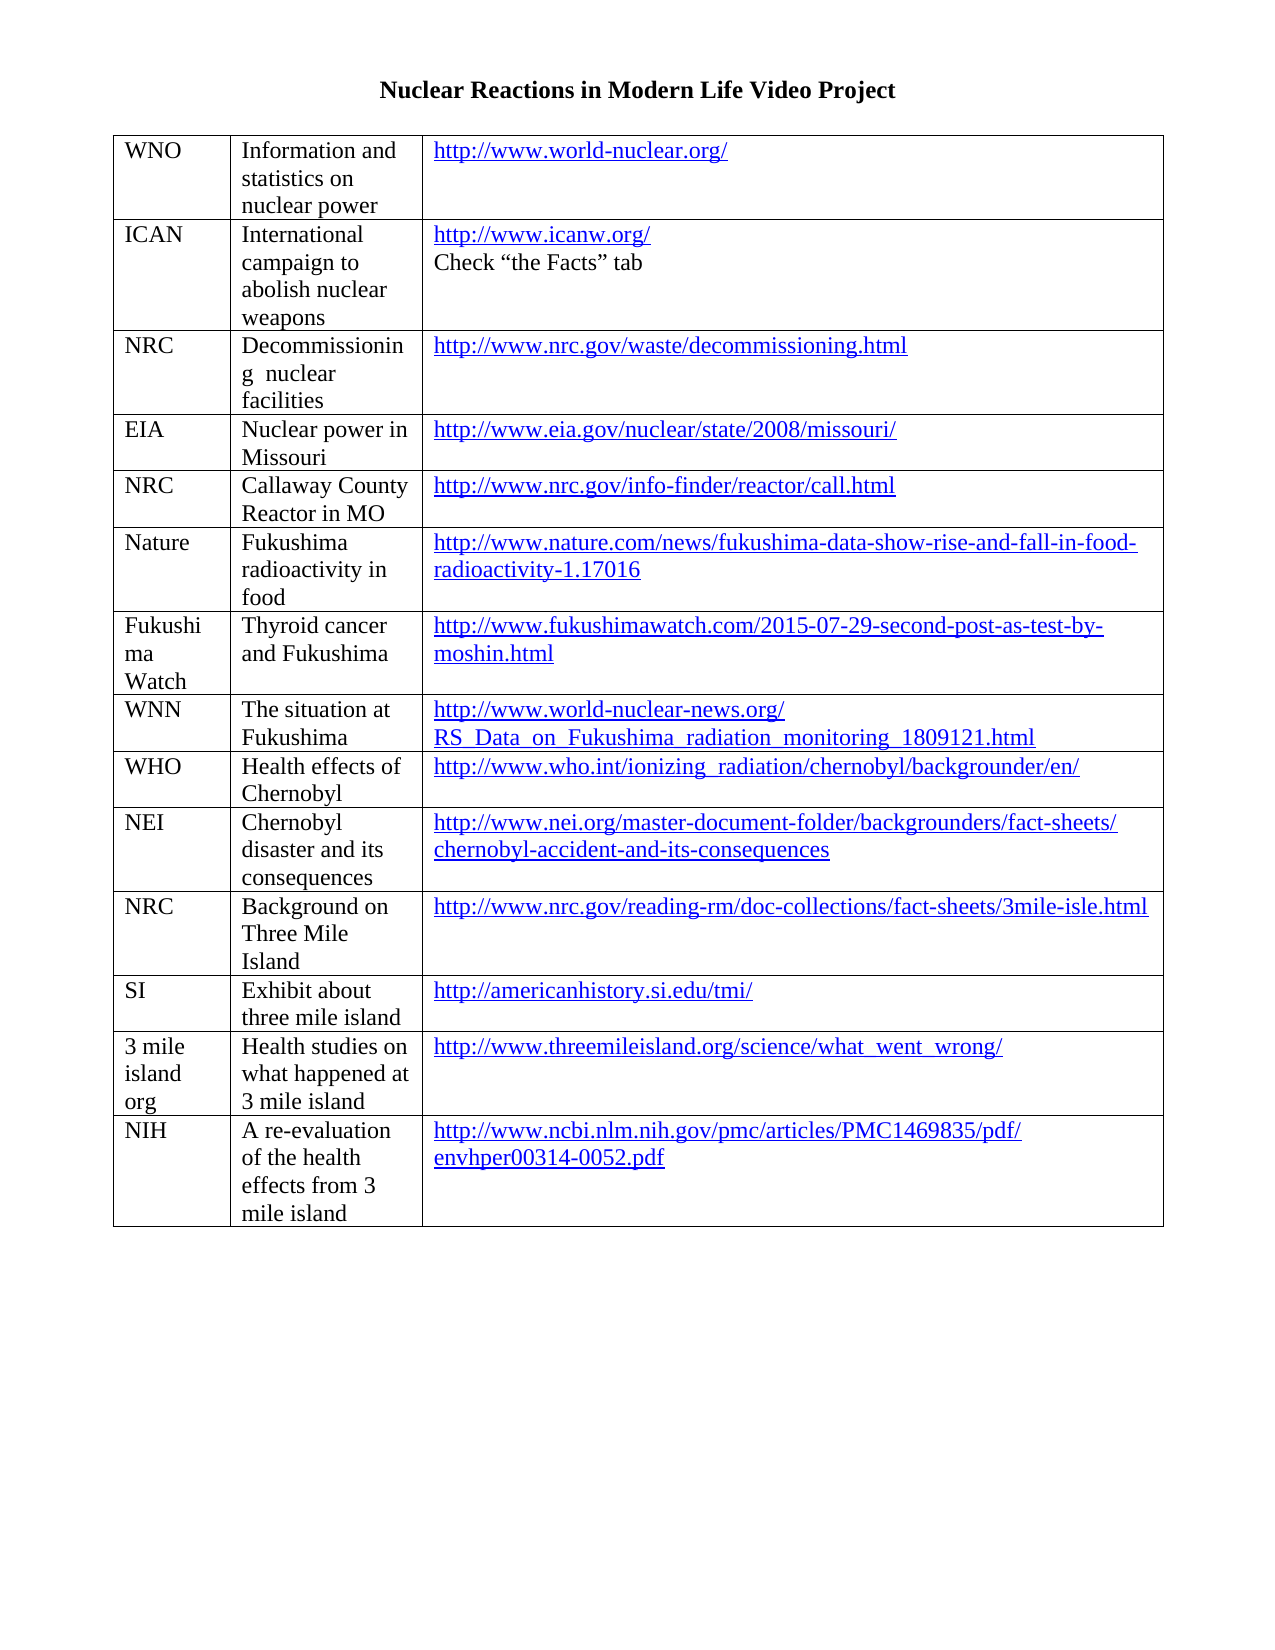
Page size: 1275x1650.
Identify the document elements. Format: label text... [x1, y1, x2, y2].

table_cell Fukushima Watch [114, 612, 230, 694]
table_cell Information and statistics on nuclear power [231, 136, 422, 219]
table_cell Exhibit about three mile island [231, 976, 422, 1031]
table_cell Background on Three Mile Island [231, 892, 422, 974]
table_cell EIA [114, 415, 230, 470]
table_cell Nature [114, 528, 230, 611]
table_cell SI [114, 976, 230, 1031]
table_cell NRC [114, 331, 230, 414]
table_cell http://www.icanw.org/ Check “the Facts” tab [423, 220, 1163, 330]
table_cell WNO [114, 136, 230, 219]
table_cell 3 mile island org [114, 1032, 230, 1115]
table_cell Thyroid cancer and Fukushima [231, 612, 422, 694]
table_cell WNN [114, 695, 230, 751]
table_cell http://www.nei.org/master-document-folder/backgrounders/fact-sheets/chernobyl-accident-and-its-consequences [423, 808, 1163, 891]
table_cell NRC [114, 892, 230, 974]
table_cell http://www.threemileisland.org/science/what_went_wrong/ [423, 1032, 1163, 1115]
table_cell http://www.nrc.gov/reading-rm/doc-collections/fact-sheets/3mile-isle.html [423, 892, 1163, 974]
table_cell ICAN [114, 220, 230, 330]
table_cell http://www.nrc.gov/info-finder/reactor/call.html [423, 471, 1163, 527]
table_cell A re-evaluation of the health effects from 3 mile island [231, 1116, 422, 1226]
table_cell The situation at Fukushima [231, 695, 422, 751]
table_cell Chernobyl disaster and its consequences [231, 808, 422, 891]
table_cell WHO [114, 752, 230, 807]
table_cell http://www.world-nuclear.org/ [423, 136, 1163, 219]
table_cell NIH [114, 1116, 230, 1226]
table_cell NRC [114, 471, 230, 527]
table_cell Health studies on what happened at 3 mile island [231, 1032, 422, 1115]
table_cell Health effects of Chernobyl [231, 752, 422, 807]
table_cell http://www.ncbi.nlm.nih.gov/pmc/articles/PMC1469835/pdf/envhper00314-0052.pdf [423, 1116, 1163, 1226]
table_cell http://www.fukushimawatch.com/2015-07-29-second-post-as-test-by-moshin.html [423, 612, 1163, 694]
table_cell http://www.who.int/ionizing_radiation/chernobyl/backgrounder/en/ [423, 752, 1163, 807]
table_cell Callaway County Reactor in MO [231, 471, 422, 527]
table_cell http://americanhistory.si.edu/tmi/ [423, 976, 1163, 1031]
table_cell http://www.nature.com/news/fukushima-data-show-rise-and-fall-in-food-radioactivity-1.17016 [423, 528, 1163, 611]
table_cell Nuclear power in Missouri [231, 415, 422, 470]
table_cell International campaign to abolish nuclear weapons [231, 220, 422, 330]
table_cell NEI [114, 808, 230, 891]
table_cell http://www.eia.gov/nuclear/state/2008/missouri/ [423, 415, 1163, 470]
table_cell Fukushima radioactivity in food [231, 528, 422, 611]
table_cell http://www.nrc.gov/waste/decommissioning.html [423, 331, 1163, 414]
table_cell http://www.world-nuclear-news.org/RS_Data_on_Fukushima_radiation_monitoring_1809121.html [423, 695, 1163, 751]
table_cell Decommissioning nuclear facilities [231, 331, 422, 414]
